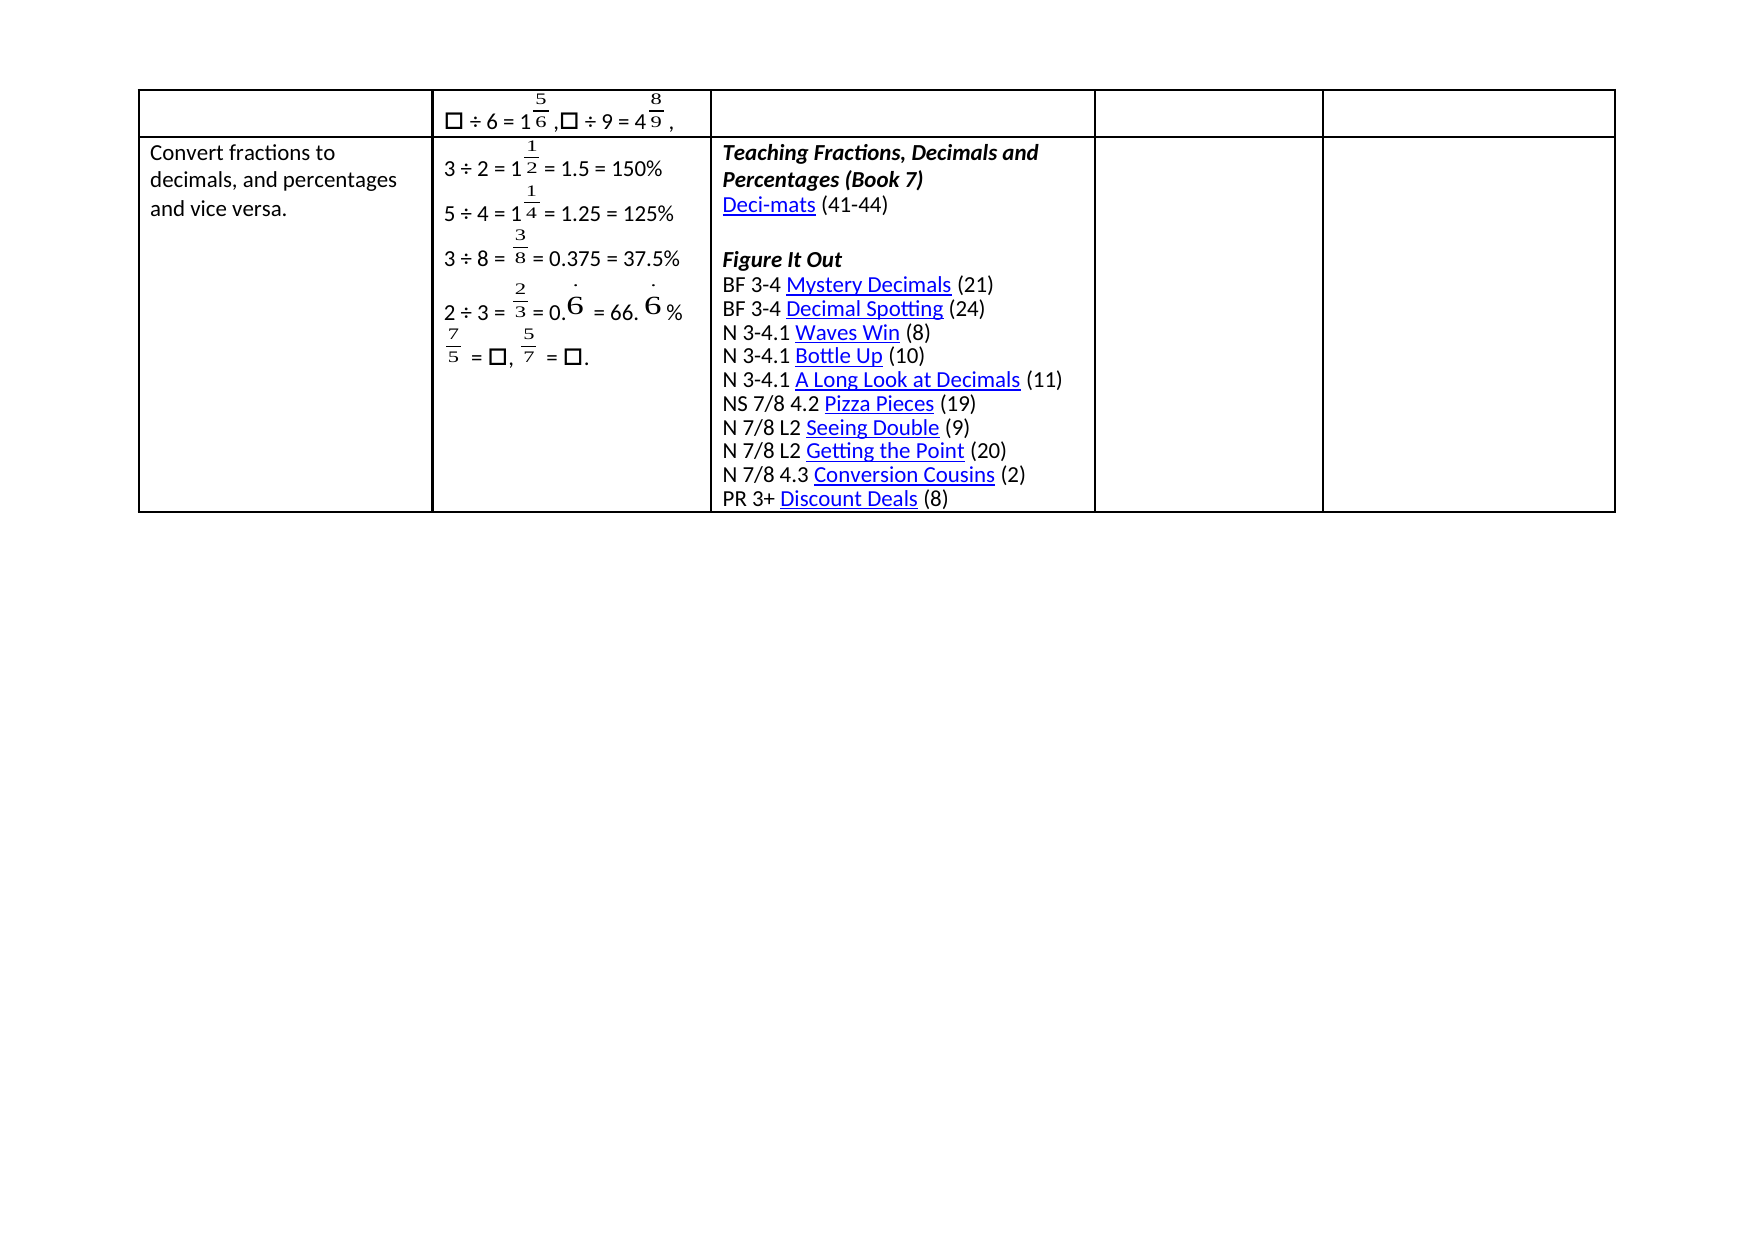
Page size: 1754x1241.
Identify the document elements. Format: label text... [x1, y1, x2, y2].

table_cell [1324, 91, 1614, 136]
table_cell Teaching Fractions, Decimals and Percentages (Book 7) Deci-mats (41-44) Figure It Out BF 3-4 Mystery Decimals (21) BF 3-4 Decimal Spotting (24) N 3-4.1 Waves Win (8) N 3-4.1 Bottle Up (10) N 3-4.1 A Long Look at Decimals (11) NS 7/8 4.2 Pizza Pieces (19) N 7/8 L2 Seeing Double (9) N 7/8 L2 Getting the Point (20) N 7/8 4.3 Conversion Cousins (2) PR 3+ Discount Deals (8) [712, 138, 1094, 511]
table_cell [434, 91, 710, 136]
table_cell [1324, 138, 1614, 511]
table_cell Convert fractions to decimals, and percentages and vice versa. [140, 138, 431, 511]
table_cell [712, 91, 1094, 136]
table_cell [1096, 91, 1322, 136]
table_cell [140, 91, 431, 136]
table_cell [1096, 138, 1322, 511]
table_cell 3 ÷ 2 = 1= 1.5 = 150% 5 ÷ 4 = 1= 1.25 = 125% 3 ÷ 8 = = 0.375 = 37.5% 2 ÷ 3 = = 0. = 66. % = , = . [434, 138, 710, 511]
